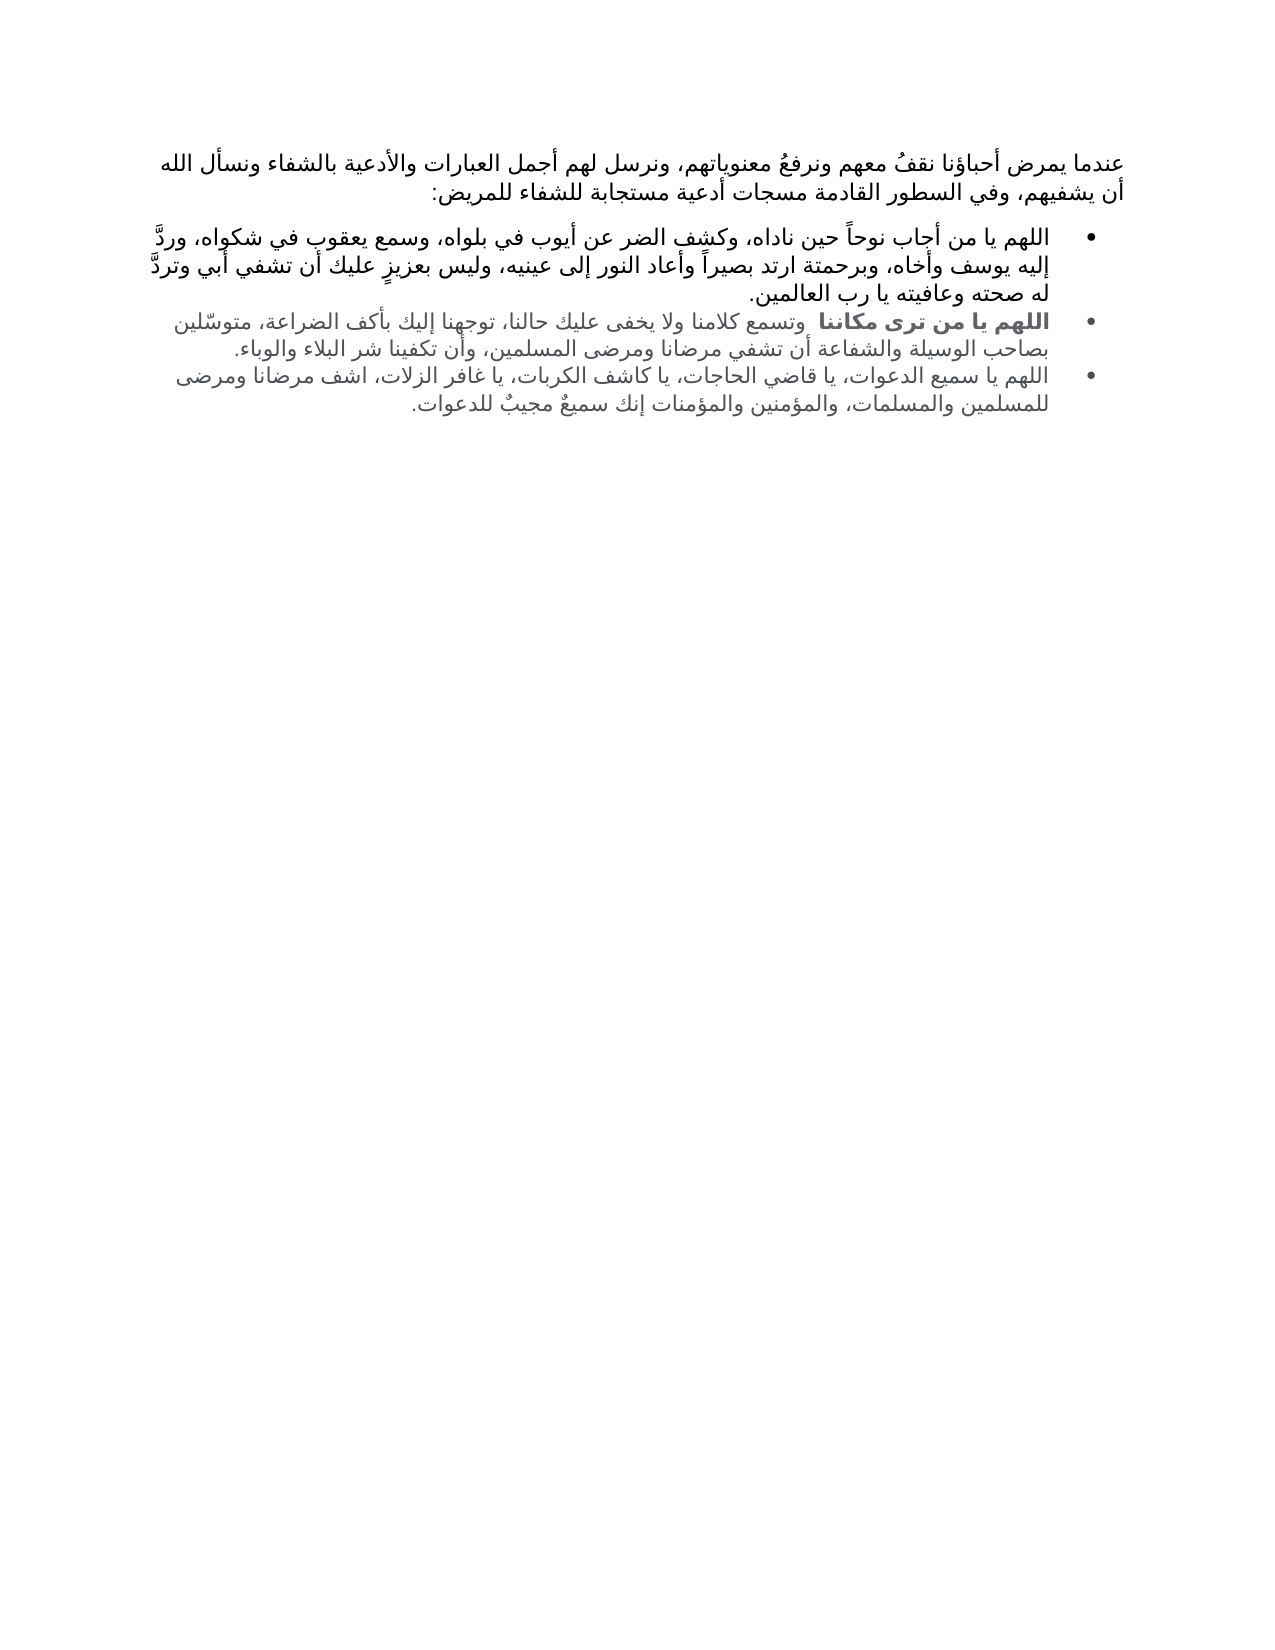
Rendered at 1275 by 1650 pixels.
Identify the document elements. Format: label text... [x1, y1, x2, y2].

text عندما يمرض أحباؤنا نقفُ معهم ونرفعُ معنوياتهم، ونرسل لهم أجمل العبارات والأدعية بالشفاء ونسأل الله أن يشفيهم، وفي السطور القادمة مسجات أدعية مستجابة للشفاء للمريض: [150, 150, 1125, 205]
list اللهم يا من ترى مكاننا وتسمع كلامنا ولا يخفى عليك حالنا، توجهنا إليك بأكف الضراعة، متوسّلين بصاحب الوسيلة والشفاعة أن تشفي مرضانا ومرضى المسلمين، وأن تكفينا شر البلاء والوباء. [150, 309, 463, 361]
list اللهم يا سميع الدعوات، يا قاضي الحاجات، يا كاشف الكربات، يا غافر الزلات، اشف مرضانا ومرضى للمسلمين والمسلمات، والمؤمنين والمؤمنات إنك سميعٌ مجيبٌ للدعوات. [150, 363, 1087, 416]
list اللهم يا من ترى مكاننا وتسمع كلامنا ولا يخفى عليك حالنا، توجهنا إليك بأكف الضراعة، متوسّلين بصاحب الوسيلة والشفاعة أن تشفي مرضانا ومرضى المسلمين، وأن تكفينا شر البلاء والوباء. [810, 309, 1087, 361]
list اللهم يا من أجاب نوحاً حين ناداه، وكشف الضر عن أيوب في بلواه، وسمع يعقوب في شكواه، وردَّ إليه يوسف وأخاه، وبرحمتة ارتد بصيراً وأعاد النور إلى عينيه، وليس بعزيزٍ عليك أن تشفي أبي وتردَّ له صحته وعافيته يا رب العالمين. [150, 223, 1087, 307]
